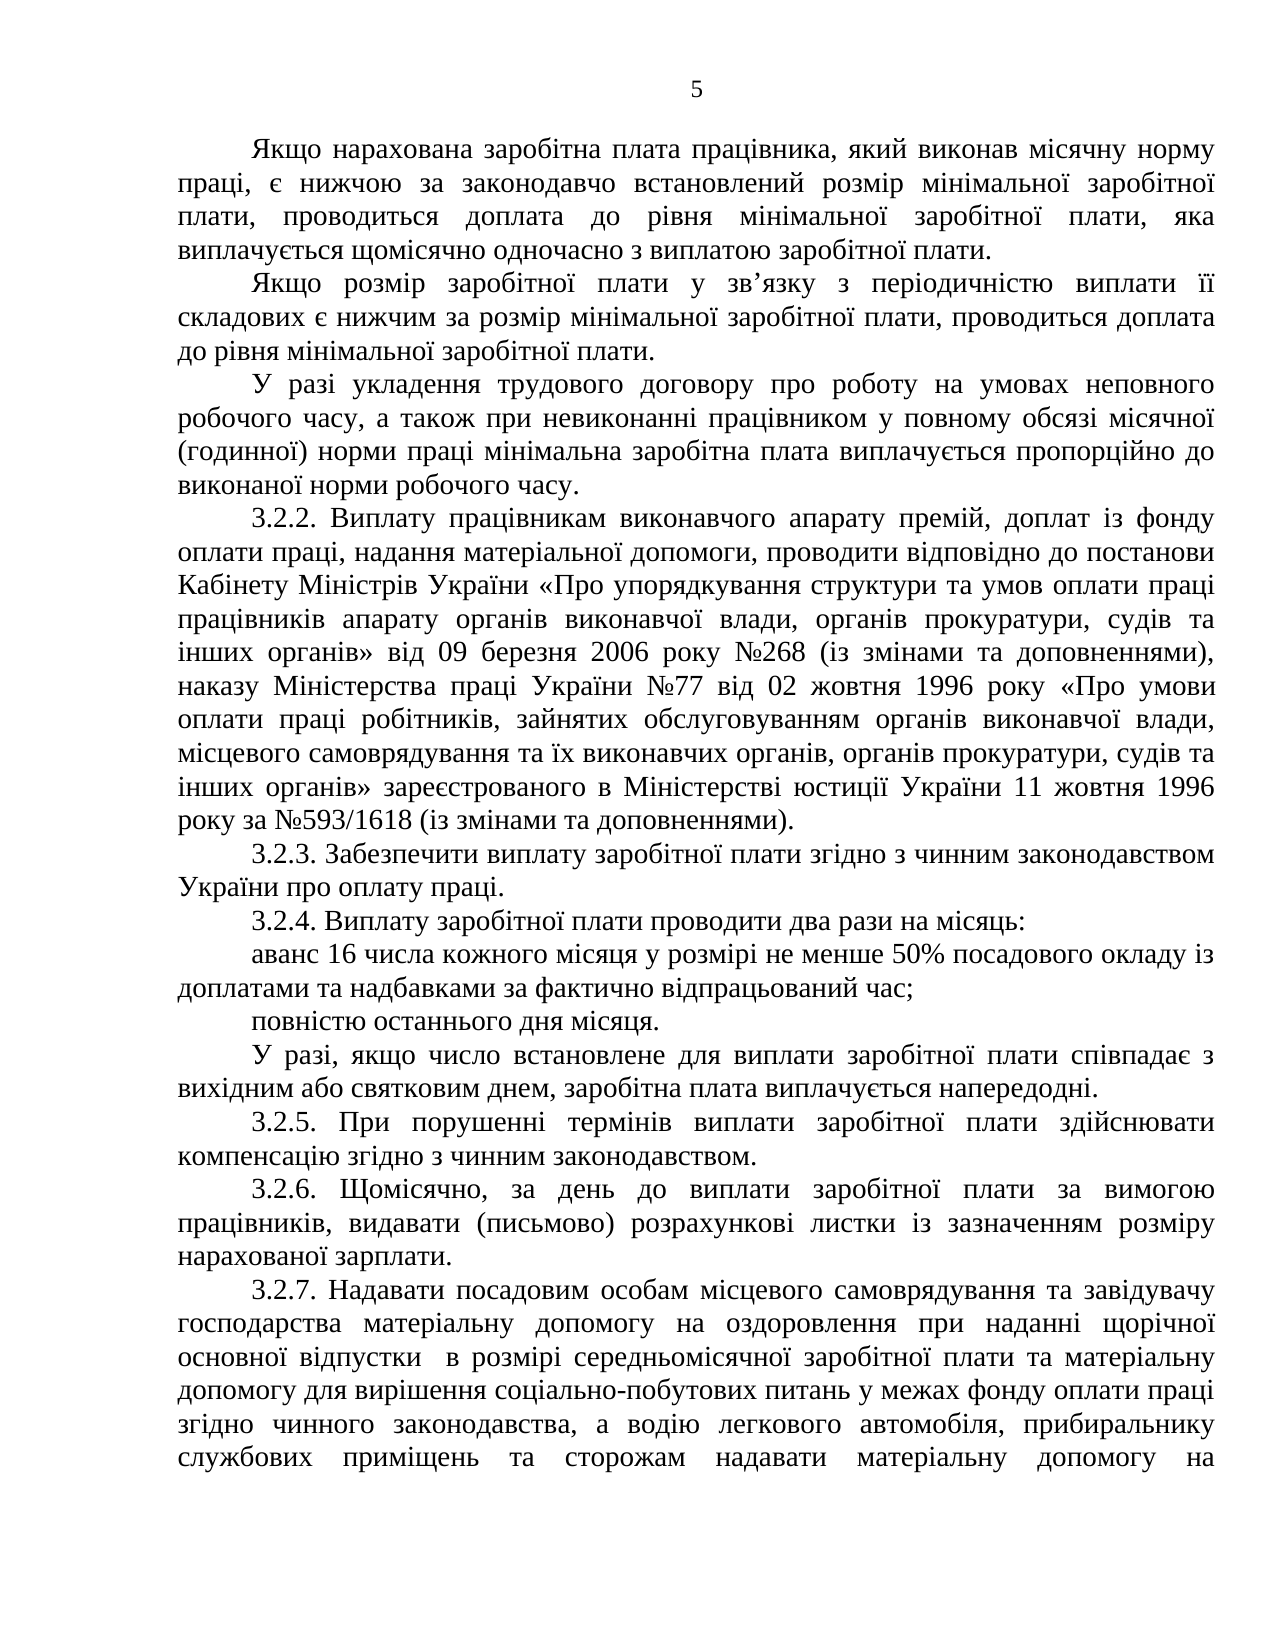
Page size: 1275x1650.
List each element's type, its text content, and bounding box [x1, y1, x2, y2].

text повністю останнього дня місяця. [177, 1003, 1216, 1037]
text Якщо нарахована заробітна плата працівника, який виконав місячну норму праці, є нижчою за законодавчо встановлений розмір мінімальної заробітної плати, проводиться доплата до рівня мінімальної заробітної плати, яка виплачується щомісячно одночасно з виплатою заробітної плати. [177, 131, 1216, 266]
text У разі, якщо число встановлене для виплати заробітної плати співпадає з вихідним або святковим днем, заробітна плата виплачується напередодні. [177, 1037, 1216, 1104]
text аванс 16 числа кожного місяця у розмірі не менше 50% посадового окладу із доплатами та надбавками за фактично відпрацьований час; [177, 936, 1216, 1003]
text У разі укладення трудового договору про роботу на умовах неповного робочого часу, а також при невиконанні працівником у повному обсязі місячної (годинної) норми праці мінімальна заробітна плата виплачується пропорційно до виконаної норми робочого часу. [177, 366, 1216, 500]
text Якщо розмір заробітної плати у зв’язку з періодичністю виплати її складових є нижчим за розмір мінімальної заробітної плати, проводиться доплата до рівня мінімальної заробітної плати. [177, 266, 1216, 366]
text 3.2.4. Виплату заробітної плати проводити два рази на місяць: [177, 903, 1216, 936]
text 3.2.2. Виплату працівникам виконавчого апарату премій, доплат із фонду оплати праці, надання матеріальної допомоги, проводити відповідно до постанови Кабінету Міністрів України «Про упорядкування структури та умов оплати праці працівників апарату органів виконавчої влади, органів прокуратури, судів та інших органів» від 09 березня 2006 року №268 (із змінами та доповненнями), наказу Міністерства праці України №77 від 02 жовтня 1996 року «Про умови оплати праці робітників, зайнятих обслуговуванням органів виконавчої влади, місцевого самоврядування та їх виконавчих органів, органів прокуратури, судів та інших органів» зареєстрованого в Міністерстві юстиції України 11 жовтня 1996 року за №593/1618 (із змінами та доповненнями). [177, 500, 1216, 836]
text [177, 1272, 1216, 1473]
text 3.2.6. Щомісячно, за день до виплати заробітної плати за вимогою працівників, видавати (письмово) розрахункові листки із зазначенням розміру нарахованої зарплати. [177, 1171, 1216, 1272]
text 3.2.5. При порушенні термінів виплати заробітної плати здійснювати компенсацію згідно з чинним законодавством. [177, 1104, 1216, 1171]
text 3.2.3. Забезпечити виплату заробітної плати згідно з чинним законодавством України про оплату праці. [177, 836, 1216, 903]
